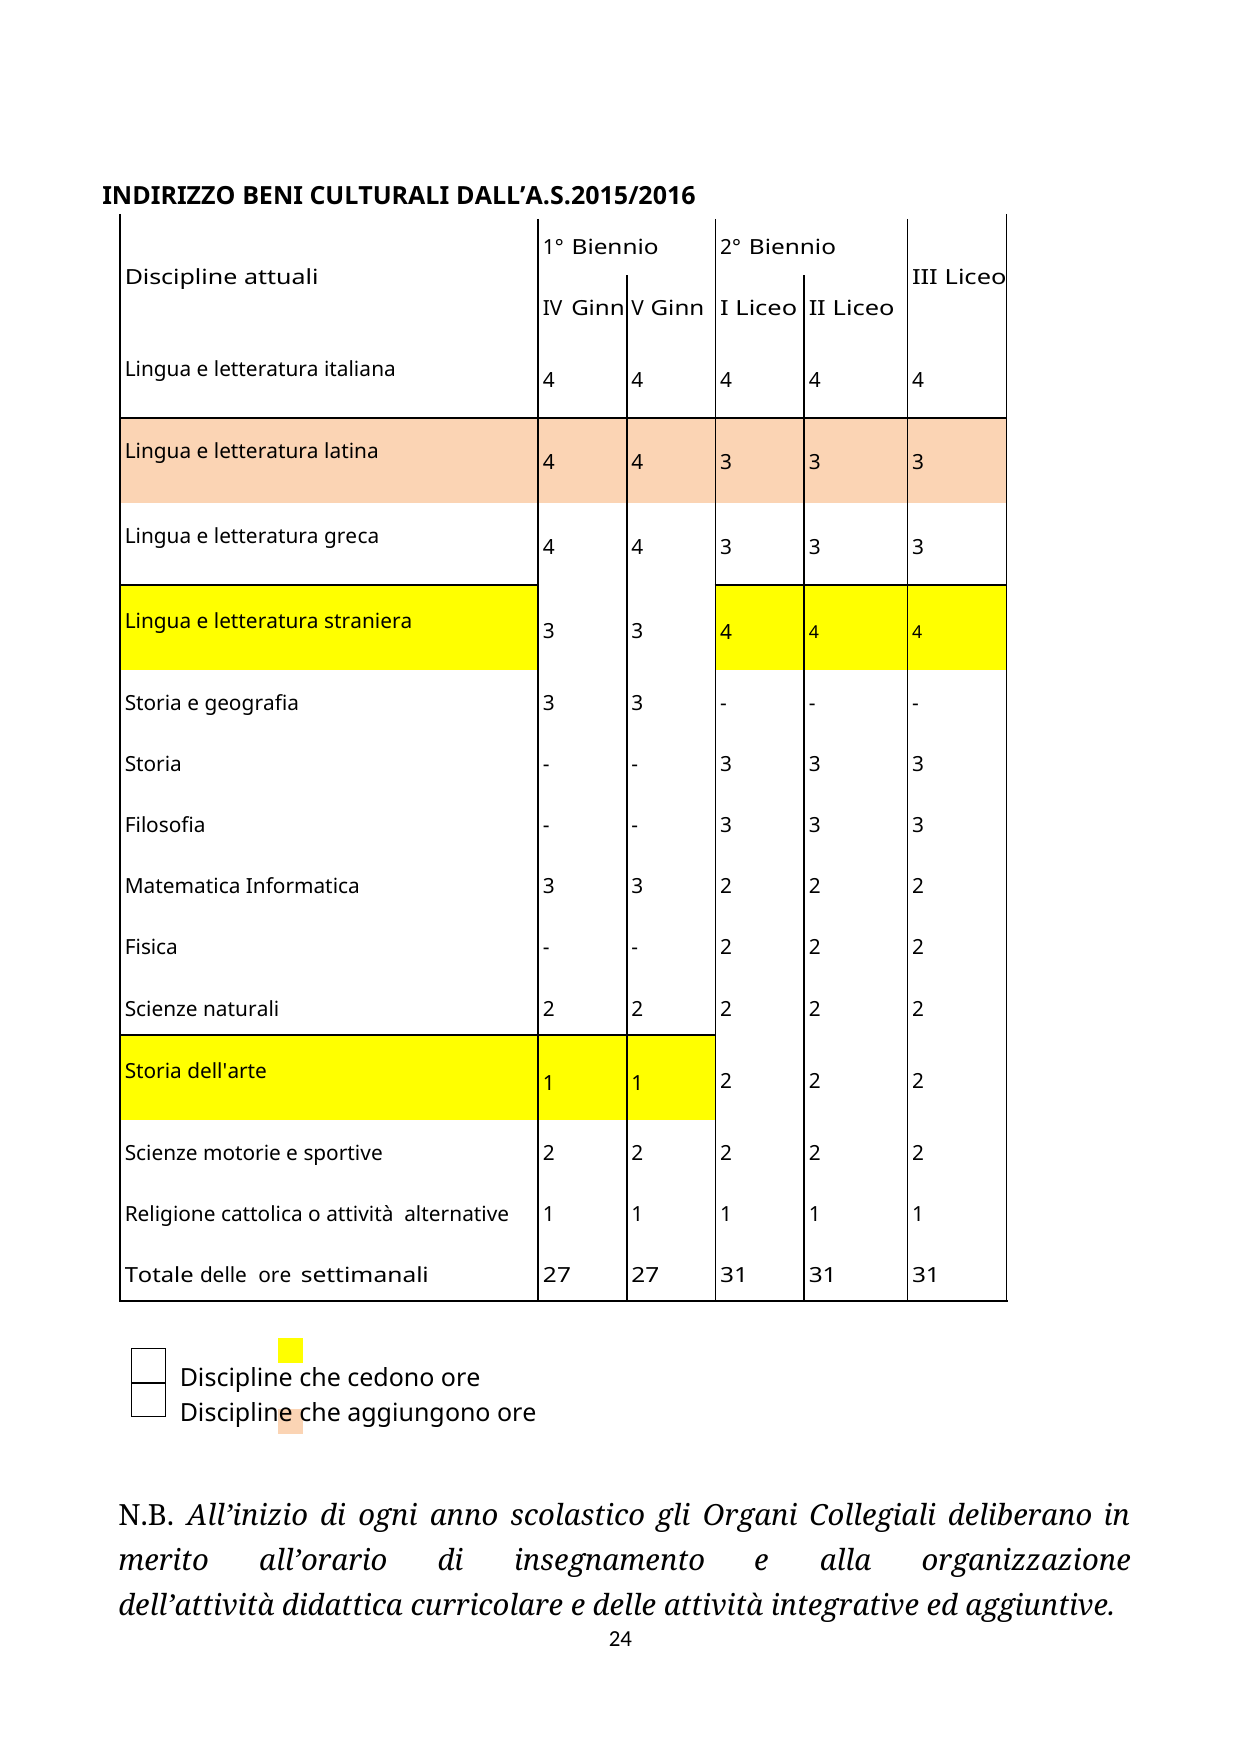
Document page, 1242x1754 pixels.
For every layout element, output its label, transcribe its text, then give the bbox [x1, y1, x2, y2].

text Discipline che aggiungono ore [179, 1394, 1137, 1428]
text Discipline che cedono ore [179, 1360, 1137, 1394]
text N.B. All’inizio di ogni anno scolastico gli Organi Collegiali deliberano in merito all’orario di insegnamento e alla organizzazione dell’attività didattica curricolare e delle attività integrative ed aggiuntive. [118, 1495, 1131, 1624]
text INDIRIZZO BENI CULTURALI DALL’A.S.2015/2016 [102, 178, 1137, 208]
